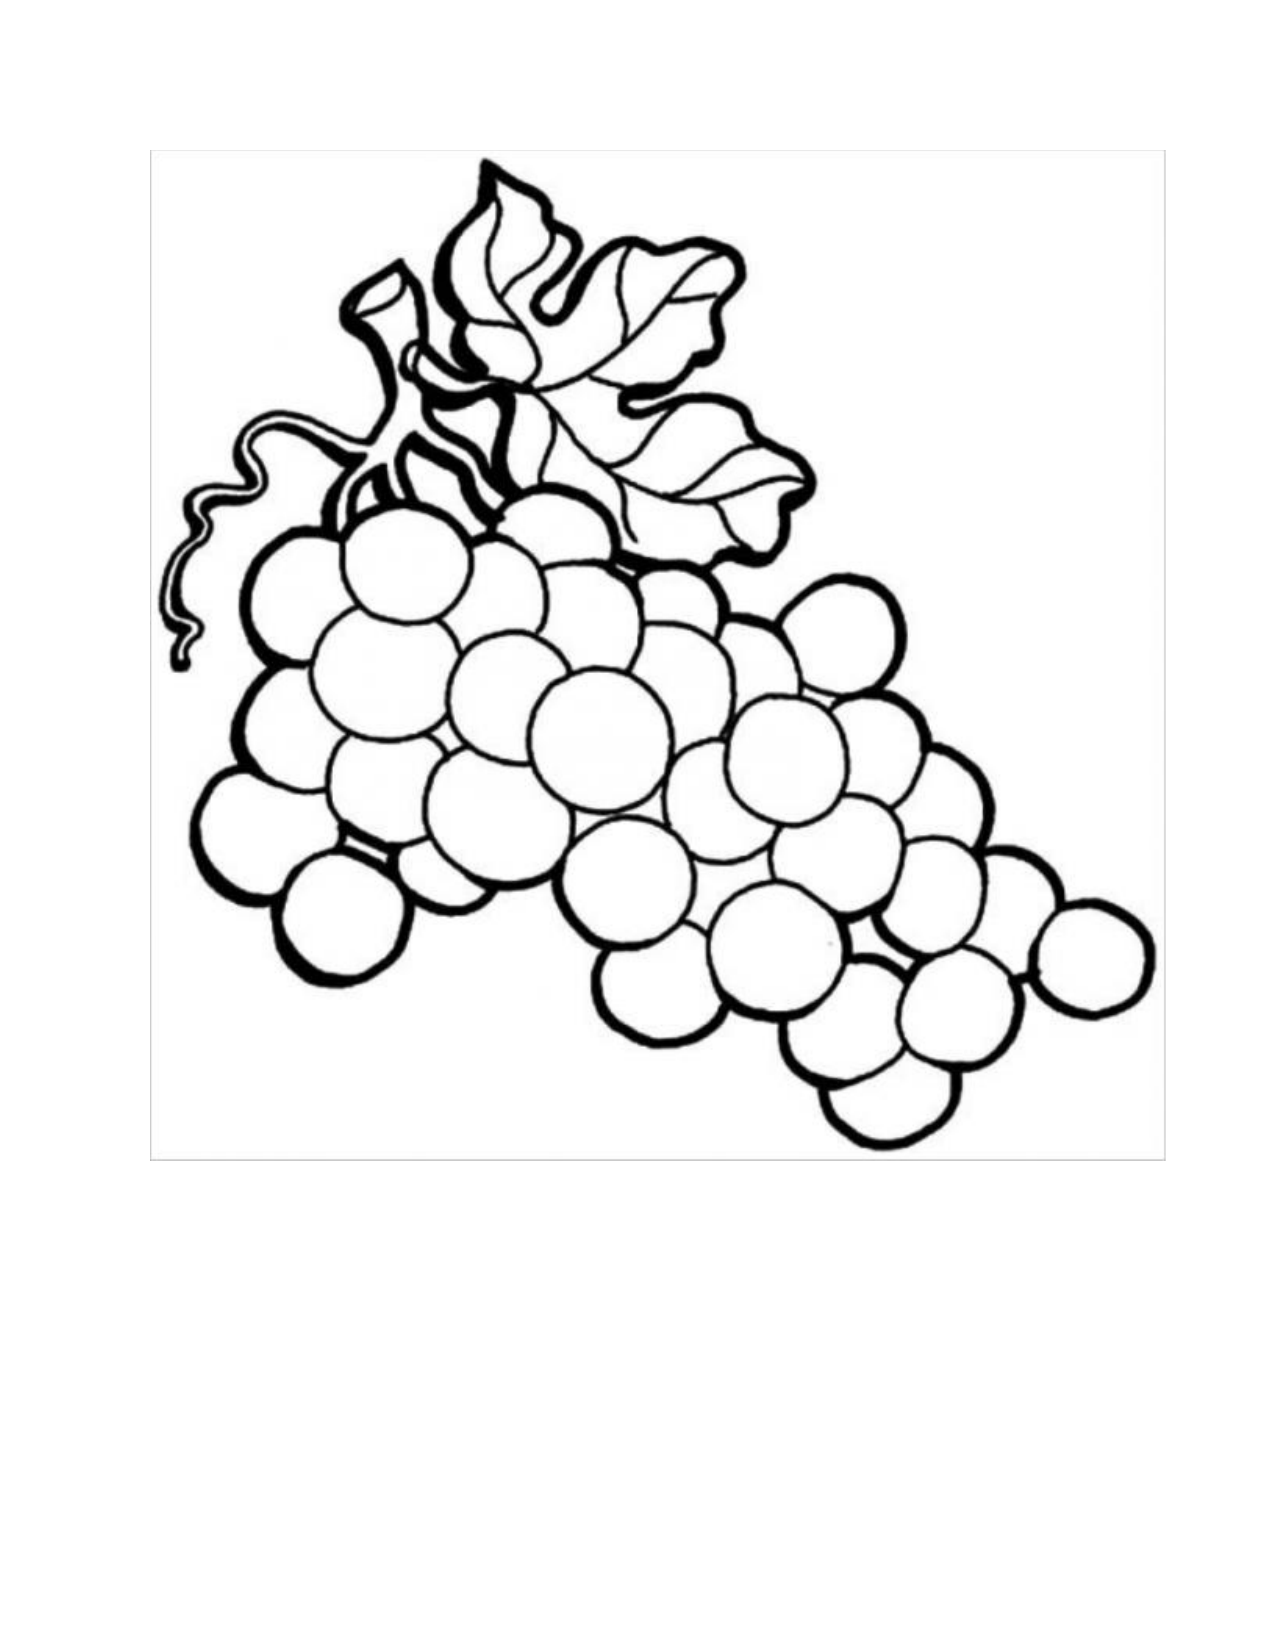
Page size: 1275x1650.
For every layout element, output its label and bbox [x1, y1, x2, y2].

picture [150, 150, 1166, 1161]
